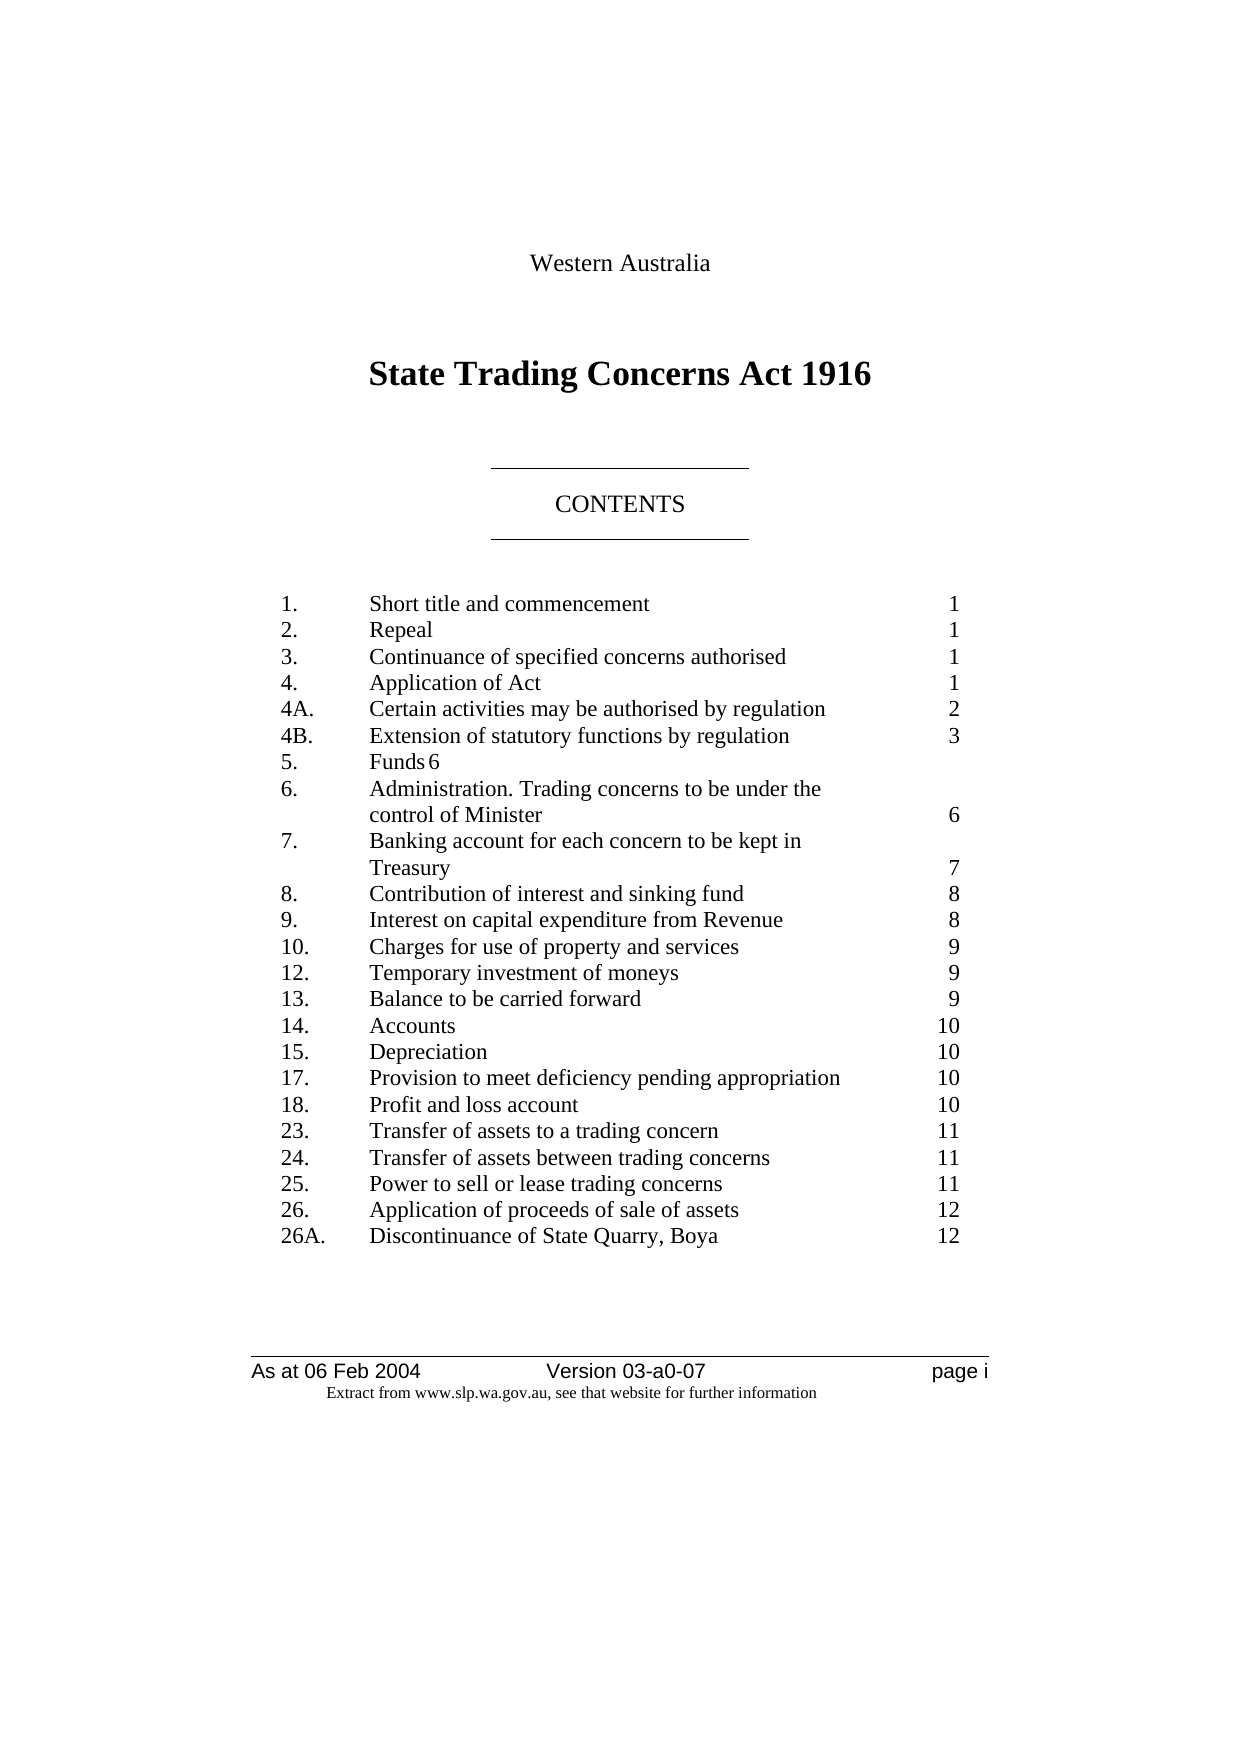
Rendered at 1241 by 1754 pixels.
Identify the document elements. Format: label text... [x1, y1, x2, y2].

text 26A. Discontinuance of State Quarry, Boya 12 [281, 1223, 871, 1249]
text 7. Banking account for each concern to be kept in Treasury 7 [281, 827, 871, 880]
text 10. Charges for use of property and services 9 [281, 933, 871, 959]
text 15. Depreciation 10 [281, 1038, 871, 1064]
text State Trading Concerns Act 1916 [251, 352, 989, 393]
text CONTENTS [491, 469, 749, 539]
text 26. Application of proceeds of sale of assets 12 [281, 1196, 871, 1223]
text 25. Power to sell or lease trading concerns 11 [281, 1170, 871, 1196]
text 14. Accounts 10 [281, 1012, 871, 1038]
text 8. Contribution of interest and sinking fund 8 [281, 880, 871, 906]
text 17. Provision to meet deficiency pending appropriation 10 [281, 1064, 871, 1091]
text 2. Repeal 1 [281, 616, 871, 643]
text 13. Balance to be carried forward 9 [281, 985, 871, 1012]
text Western Australia [251, 248, 989, 277]
text 24. Transfer of assets between trading concerns 11 [281, 1143, 871, 1170]
text 9. Interest on capital expenditure from Revenue 8 [281, 906, 871, 933]
text 6. Administration. Trading concerns to be under the control of Minister 6 [281, 774, 871, 827]
text 18. Profit and loss account 10 [281, 1091, 871, 1117]
text 23. Transfer of assets to a trading concern 11 [281, 1117, 871, 1143]
text 12. Temporary investment of moneys 9 [281, 959, 871, 985]
text 4A. Certain activities may be authorised by regulation 2 [281, 696, 871, 722]
text 4B. Extension of statutory functions by regulation 3 [281, 722, 871, 748]
text 3. Continuance of specified concerns authorised 1 [281, 643, 871, 669]
text 4. Application of Act 1 [281, 669, 871, 696]
text 5. Funds 6 [281, 748, 871, 774]
text --1. Short title and commencement 1 [281, 590, 871, 616]
